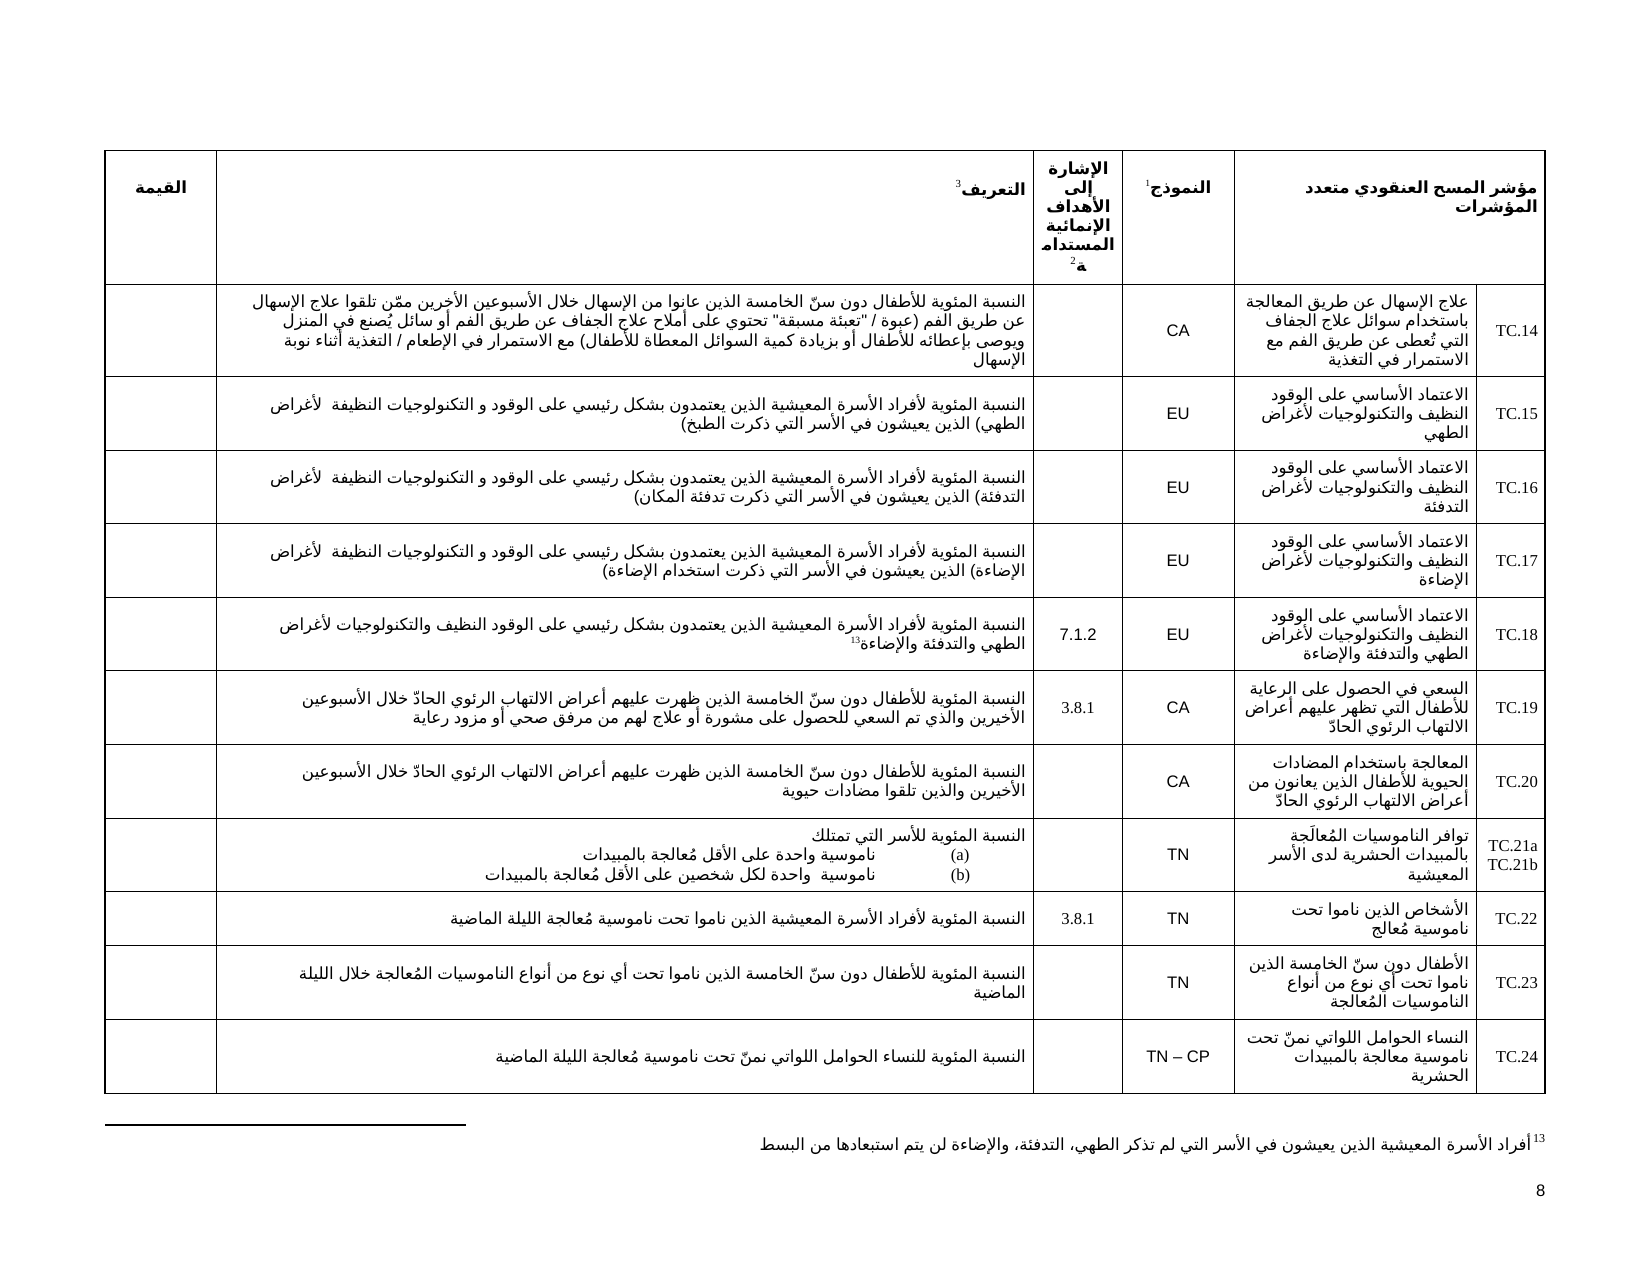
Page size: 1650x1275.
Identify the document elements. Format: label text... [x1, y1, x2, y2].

table_cell [217, 377, 244, 450]
table_cell TC.20 [1477, 745, 1544, 817]
table_cell TC.17 [1477, 524, 1544, 597]
table_cell [1034, 745, 1122, 817]
table_cell [217, 598, 244, 670]
table_cell TC.14 [1477, 285, 1544, 376]
table_cell الاعتماد الأساسي على الوقود النظيف والتكنولوجيات لأغراض التدفئة [1235, 451, 1476, 523]
table_cell النسبة المئوية للأطفال دون سنّ الخامسة الذين عانوا من الإسهال خلال الأسبوعين الأخرين ممّن تلقوا علاج الإسهال عن طريق الفم (عبوة / "تعبئة مسبقة" تحتوي على أملاح علاج الجفاف عن طريق الفم أو سائل يُصنع في المنزل ويوصى بإعطائه للأطفال أو بزيادة كمية السوائل المعطاة للأطفال) مع الاستمرار في الإطعام / التغذية أثناء نوبة الإسهال [244, 285, 1033, 376]
table_cell [217, 1020, 244, 1092]
table_cell [106, 671, 216, 744]
table_cell النسبة المئوية للأطفال دون سنّ الخامسة الذين ظهرت عليهم أعراض الالتهاب الرئوي الحادّ خلال الأسبوعين الأخيرين والذين تلقوا مضادات حيوية [244, 745, 1033, 817]
table_cell الاعتماد الأساسي على الوقود النظيف والتكنولوجيات لأغراض الطهي [1235, 377, 1476, 450]
table_cell [217, 892, 244, 945]
table_cell [217, 671, 244, 744]
table_cell TN [1123, 892, 1234, 945]
table_cell [106, 1020, 216, 1092]
table_header [217, 151, 244, 283]
table_cell [106, 285, 216, 376]
table_header القيمة [106, 151, 216, 283]
table_cell [217, 524, 244, 597]
table_cell [217, 745, 244, 817]
table_cell EU [1123, 524, 1234, 597]
table_cell TC.22 [1477, 892, 1544, 945]
table_cell TC.19 [1477, 671, 1544, 744]
table_cell [1034, 819, 1122, 891]
table_cell 7.1.2 [1034, 598, 1122, 670]
table_cell CA [1123, 285, 1234, 376]
table_cell الاعتماد الأساسي على الوقود النظيف والتكنولوجيات لأغراض الإضاءة [1235, 524, 1476, 597]
table_cell [106, 451, 216, 523]
table_cell TC.21a TC.21b [1477, 819, 1544, 891]
table_cell [1034, 524, 1122, 597]
table_cell [1034, 377, 1122, 450]
table_cell [1034, 285, 1122, 376]
table_cell TN – CP [1123, 1020, 1234, 1092]
table_header التعريف3 [244, 151, 1033, 283]
table_cell [217, 946, 244, 1019]
table_cell [106, 377, 216, 450]
table_cell [106, 819, 216, 891]
table_cell [106, 946, 216, 1019]
table_cell [106, 598, 216, 670]
table_cell الأطفال دون سنّ الخامسة الذين ناموا تحت أي نوع من أنواع الناموسيات المُعالجة [1235, 946, 1476, 1019]
table_cell النسبة المئوية لأفراد الأسرة المعيشية الذين يعتمدون بشكل رئيسي على الوقود و التكنولوجيات النظيفة لأغراض الطهي) الذين يعيشون في الأسر التي ذكرت الطبخ) [244, 377, 1033, 450]
table_cell [106, 524, 216, 597]
table_cell النسبة المئوية للنساء الحوامل اللواتي نمنّ تحت ناموسية مُعالجة الليلة الماضية [244, 1020, 1033, 1092]
table_cell السعي في الحصول على الرعاية للأطفال التي تظهر عليهم أعراض الالتهاب الرئوي الحادّ [1235, 671, 1476, 744]
table_cell [217, 285, 244, 376]
table_cell النسبة المئوية لأفراد الأسرة المعيشية الذين ناموا تحت ناموسية مُعالجة الليلة الماضية [244, 892, 1033, 945]
table_cell توافر الناموسيات المُعالَجة بالمبيدات الحشرية لدى الأسر المعيشية [1235, 819, 1476, 891]
table_cell [106, 892, 216, 945]
table_cell [1034, 1020, 1122, 1092]
table_cell EU [1123, 377, 1234, 450]
table_cell [1034, 451, 1122, 523]
table_cell [217, 819, 244, 891]
table_cell المعالجة باستخدام المضادات الحيوية للأطفال الذين يعانون من أعراض الالتهاب الرئوي الحادّ [1235, 745, 1476, 817]
table_cell [1034, 946, 1122, 1019]
table_cell CA [1123, 671, 1234, 744]
table_cell النسبة المئوية لأفراد الأسرة المعيشية الذين يعتمدون بشكل رئيسي على الوقود و التكنولوجيات النظيفة لأغراض الإضاءة) الذين يعيشون في الأسر التي ذكرت استخدام الإضاءة) [244, 524, 1033, 597]
table_header الإشارة إلى الأهداف الإنمائية المستدامة2 [1034, 151, 1122, 283]
table_cell علاج الإسهال عن طريق المعالجة باستخدام سوائل علاج الجفاف التي تُعطى عن طريق الفم مع الاستمرار في التغذية [1235, 285, 1476, 376]
table_cell TC.23 [1477, 946, 1544, 1019]
table_cell TC.16 [1477, 451, 1544, 523]
table_header مؤشر المسح العنقودي متعدد المؤشرات [1235, 151, 1544, 283]
table_cell TC.24 [1477, 1020, 1544, 1092]
table_cell النسبة المئوية للأطفال دون سنّ الخامسة الذين ناموا تحت أي نوع من أنواع الناموسيات المُعالجة خلال الليلة الماضية [244, 946, 1033, 1019]
table_cell [217, 451, 244, 523]
table_cell TN [1123, 819, 1234, 891]
table_cell النسبة المئوية لأفراد الأسرة المعيشية الذين يعتمدون بشكل رئيسي على الوقود النظيف والتكنولوجيات لأغراض الطهي والتدفئة والإضاءة [244, 598, 1033, 670]
table_cell TC.18 [1477, 598, 1544, 670]
table_cell 3.8.1 [1034, 671, 1122, 744]
table_cell CA [1123, 745, 1234, 817]
table_header النموذج1 [1123, 151, 1234, 283]
table_cell TC.15 [1477, 377, 1544, 450]
table_cell EU [1123, 598, 1234, 670]
table_cell TN [1123, 946, 1234, 1019]
table_cell النسبة المئوية للأسر التي تمتلك ناموسية واحدة على الأقل مُعالجة بالمبيدات ناموسية واحدة لكل شخصين على الأقل مُعالجة بالمبيدات [244, 819, 1033, 891]
table_cell النسبة المئوية لأفراد الأسرة المعيشية الذين يعتمدون بشكل رئيسي على الوقود و التكنولوجيات النظيفة لأغراض التدفئة) الذين يعيشون في الأسر التي ذكرت تدفئة المكان) [244, 451, 1033, 523]
table_cell [106, 745, 216, 817]
table_cell EU [1123, 451, 1234, 523]
table_cell النساء الحوامل اللواتي نمنّ تحت ناموسية معالجة بالمبيدات الحشرية [1235, 1020, 1476, 1092]
table_cell الاعتماد الأساسي على الوقود النظيف والتكنولوجيات لأغراض الطهي والتدفئة والإضاءة [1235, 598, 1476, 670]
table_cell النسبة المئوية للأطفال دون سنّ الخامسة الذين ظهرت عليهم أعراض الالتهاب الرئوي الحادّ خلال الأسبوعين الأخيرين والذي تم السعي للحصول على مشورة أو علاج لهم من مرفق صحي أو مزود رعاية [244, 671, 1033, 744]
table_cell الأشخاص الذين ناموا تحت ناموسية مُعالج [1235, 892, 1476, 945]
table_cell 3.8.1 [1034, 892, 1122, 945]
